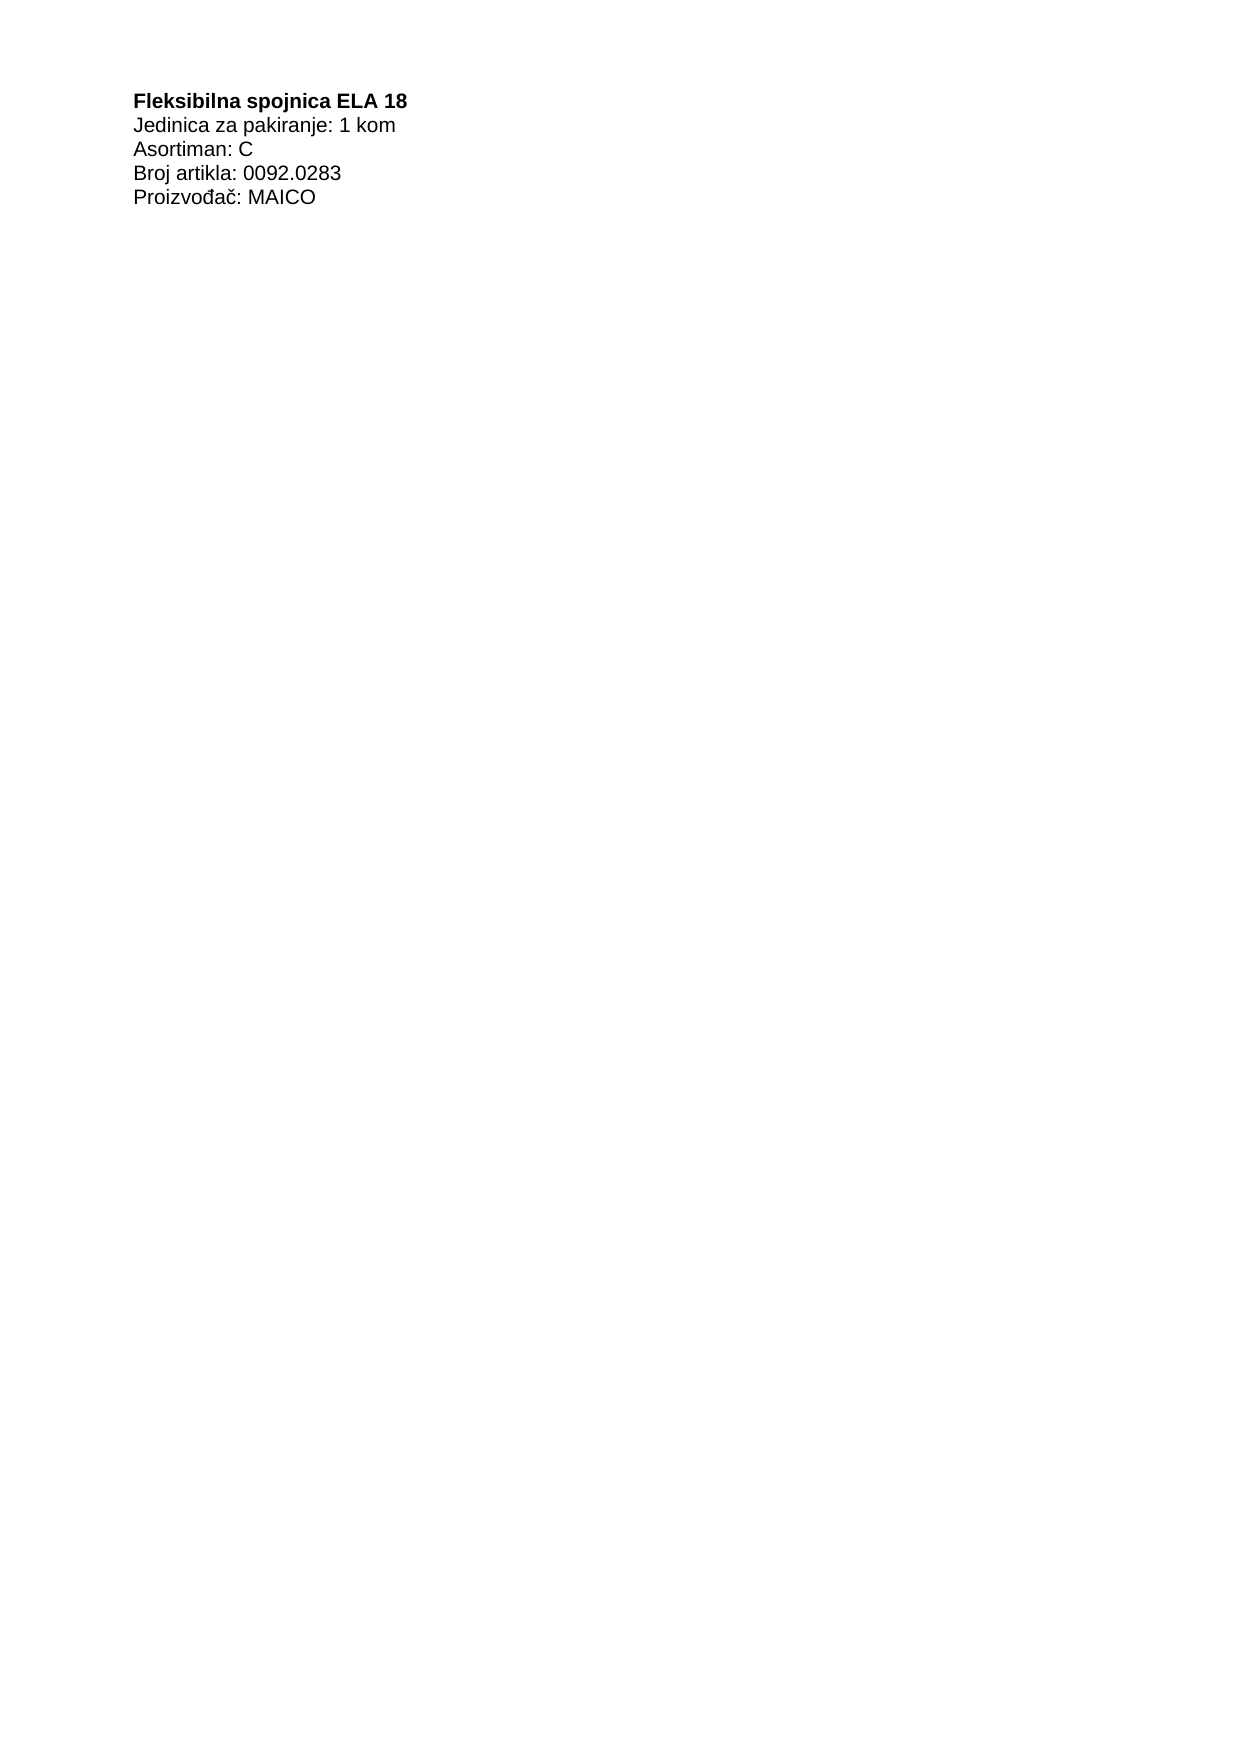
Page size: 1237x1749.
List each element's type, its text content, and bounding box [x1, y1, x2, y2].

text Fleksibilna spojnica ELA 18Jedinica za pakiranje: 1 komAsortiman: C Broj artikla: 0092.0283Proizvođač: MAICO [133, 89, 1148, 208]
